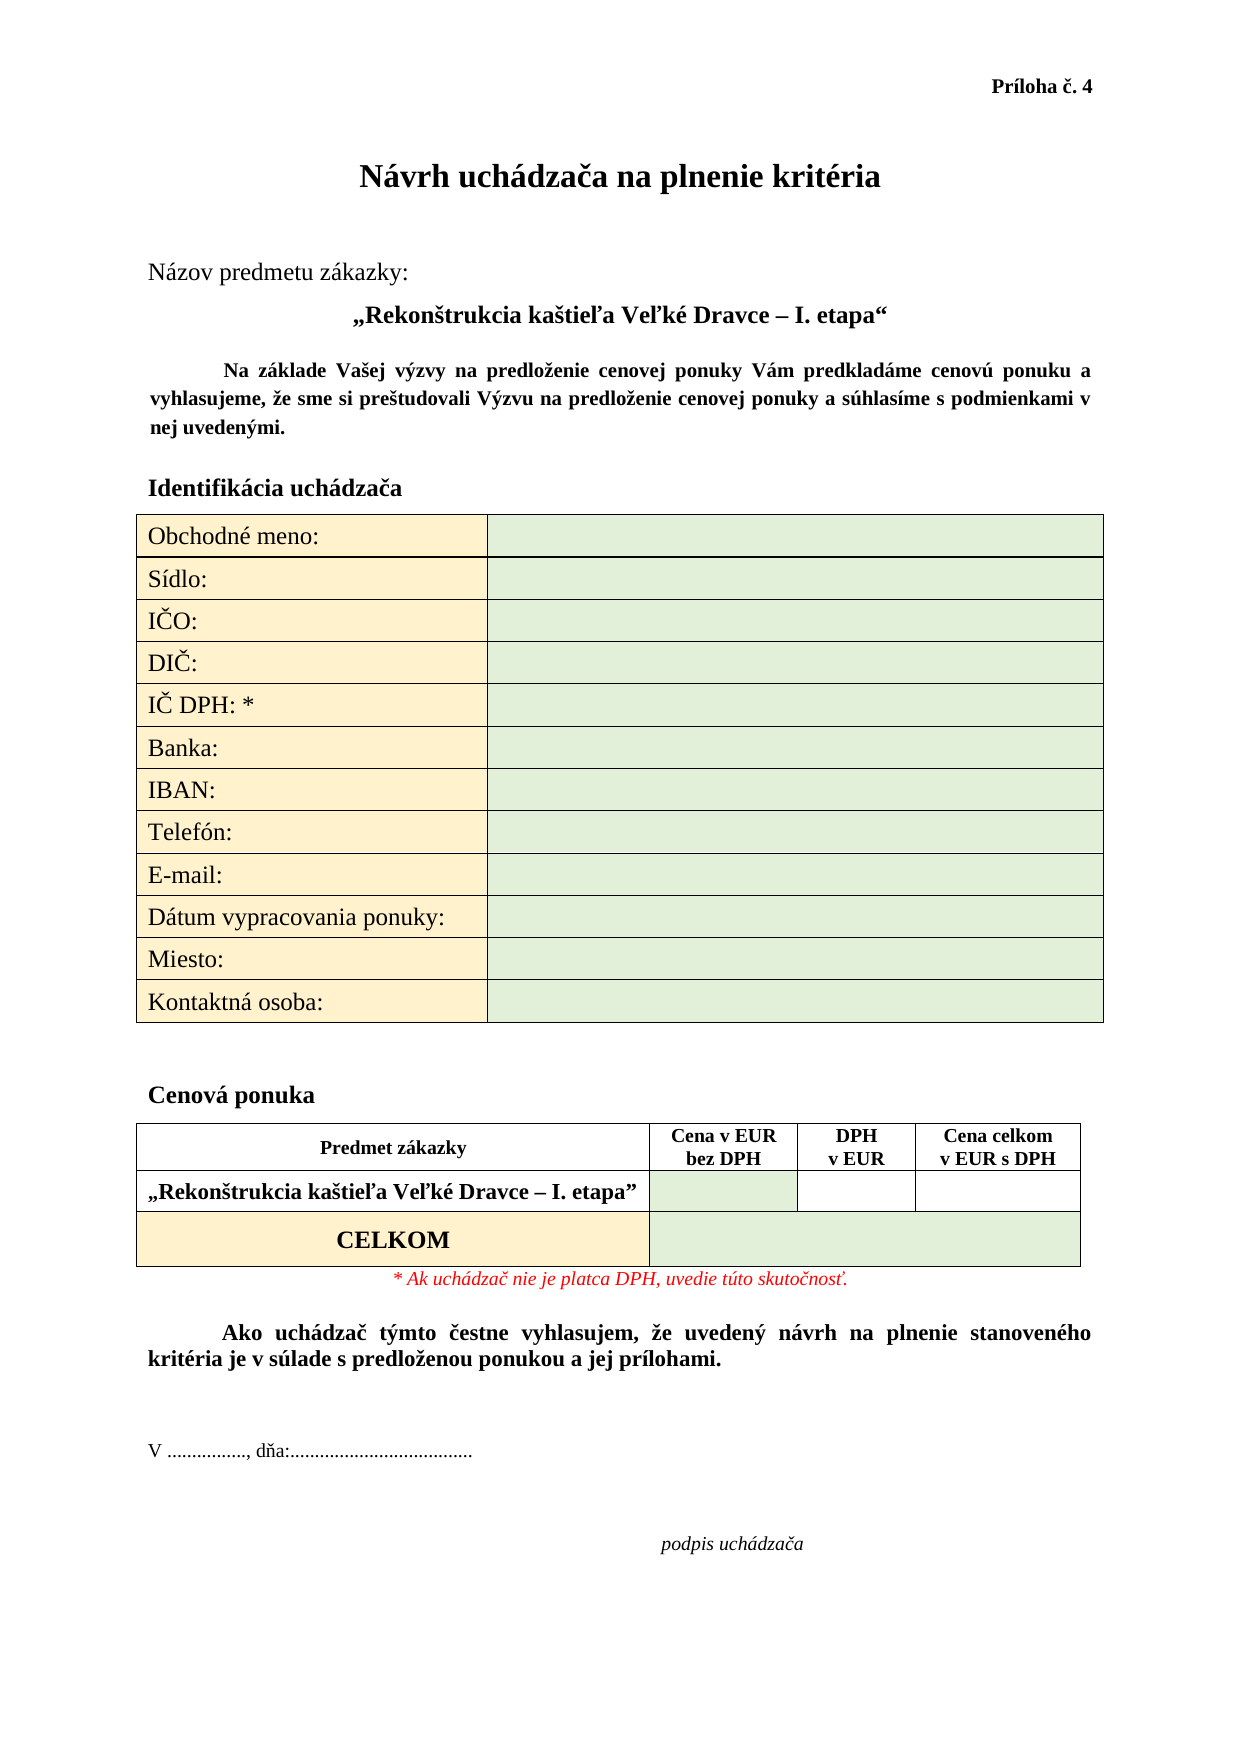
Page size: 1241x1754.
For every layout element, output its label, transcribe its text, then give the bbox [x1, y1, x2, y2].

table_cell [488, 769, 1103, 810]
table_header Cena celkom v EUR s DPH [916, 1124, 1080, 1170]
table_header [488, 515, 1103, 556]
text Názov predmetu zákazky: [148, 257, 1092, 286]
table_cell Dátum vypracovania ponuky: [137, 896, 487, 937]
table_cell Banka: [137, 727, 487, 768]
text „Rekonštrukcia kaštieľa Veľké Dravce – I. etapa“ [148, 300, 1092, 329]
table_header Obchodné meno: [137, 515, 487, 556]
table_cell IBAN: [137, 769, 487, 810]
table_cell [488, 938, 1103, 979]
text * Ak uchádzač nie je platca DPH, uvedie túto skutočnosť. [148, 1267, 1092, 1290]
table_cell [488, 811, 1103, 852]
text Na základe Vašej výzvy na predloženie cenovej ponuky Vám predkladáme cenovú ponuku a vyhlasujeme, že sme si preštudovali Výzvu na predloženie cenovej ponuky a súhlasíme s podmienkami v nej uvedenými. [150, 357, 1092, 439]
table_cell DIČ: [137, 642, 487, 683]
table_cell [488, 727, 1103, 768]
table_cell [488, 642, 1103, 683]
text Identifikácia uchádzača [148, 473, 1092, 502]
table_cell E-mail: [137, 854, 487, 895]
table_cell Telefón: [137, 811, 487, 852]
table_cell [488, 600, 1103, 641]
table_header Cena v EUR bez DPH [650, 1124, 797, 1170]
table_cell IČO: [137, 600, 487, 641]
text V ................, dňa:..................................... [148, 1438, 1092, 1461]
text Cenová ponuka [148, 1080, 1092, 1109]
table_cell [488, 854, 1103, 895]
table_cell [650, 1171, 797, 1211]
table_cell Sídlo: [137, 558, 487, 599]
table_header DPH v EUR [798, 1124, 915, 1170]
table_cell [798, 1171, 915, 1211]
table_cell [488, 980, 1103, 1022]
table_cell CELKOM [137, 1212, 649, 1266]
text podpis uchádzača [148, 1532, 1092, 1555]
table_cell Kontaktná osoba: [137, 980, 487, 1022]
table_cell [916, 1171, 1080, 1211]
table_cell [488, 896, 1103, 937]
table_cell [650, 1212, 1080, 1266]
table_cell [488, 684, 1103, 726]
text Ako uchádzač týmto čestne vyhlasujem, že uvedený návrh na plnenie stanoveného kritéria je v súlade s predloženou ponukou a jej prílohami. [148, 1319, 1092, 1371]
text Návrh uchádzača na plnenie kritéria [148, 157, 1092, 195]
table_cell Miesto: [137, 938, 487, 979]
table_header Predmet zákazky [137, 1124, 649, 1170]
table_cell „Rekonštrukcia kaštieľa Veľké Dravce – I. etapa” [137, 1171, 649, 1211]
table_cell IČ DPH: * [137, 684, 487, 726]
table_cell [488, 558, 1103, 599]
